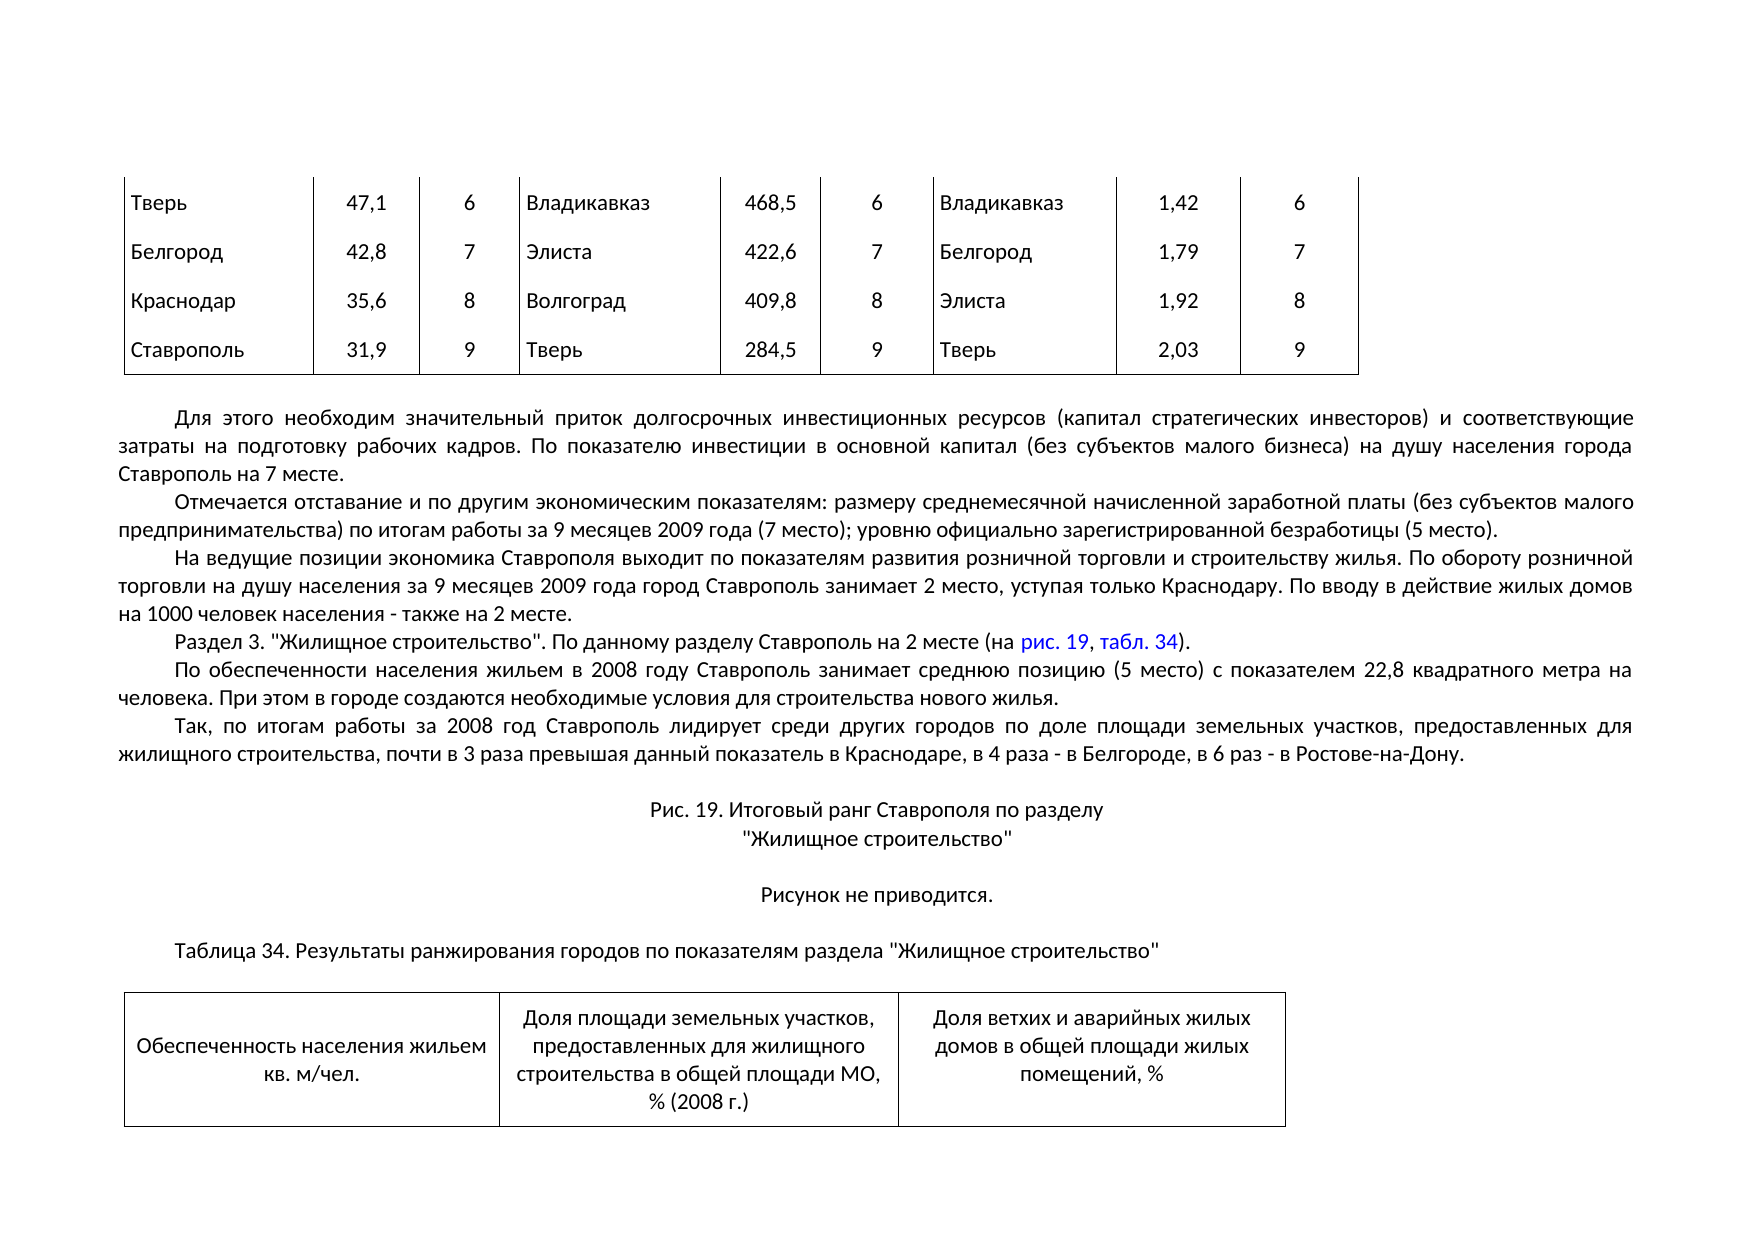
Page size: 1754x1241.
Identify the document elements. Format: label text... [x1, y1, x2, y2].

text Так, по итогам работы за 2008 год Ставрополь лидирует среди других городов по доле площади земельных участков, предоставленных для жилищного строительства, почти в 3 раза превышая данный показатель в Краснодаре, в 4 раза - в Белгороде, в 6 раз - в Ростове-на-Дону. [118, 712, 1636, 768]
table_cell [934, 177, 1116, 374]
text Рисунок не приводится. [118, 880, 1636, 908]
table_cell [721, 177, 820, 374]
text По обеспеченности населения жильем в 2008 году Ставрополь занимает среднюю позицию (5 место) с показателем 22,8 квадратного метра на человека. При этом в городе создаются необходимые условия для строительства нового жилья. [118, 656, 1636, 712]
text На ведущие позиции экономика Ставрополя выходит по показателям развития розничной торговли и строительству жилья. По обороту розничной торговли на душу населения за 9 месяцев 2009 года город Ставрополь занимает 2 место, уступая только Краснодару. По вводу в действие жилых домов на 1000 человек населения - также на 2 месте. [118, 543, 1636, 627]
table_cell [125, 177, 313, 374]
text Таблица 34. Результаты ранжирования городов по показателям раздела "Жилищное строительство" [118, 936, 1636, 964]
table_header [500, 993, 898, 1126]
text Рис. 19. Итоговый ранг Ставрополя по разделу [118, 796, 1636, 824]
text "Жилищное строительство" [118, 824, 1636, 852]
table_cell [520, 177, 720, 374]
text Для этого необходим значительный приток долгосрочных инвестиционных ресурсов (капитал стратегических инвесторов) и соответствующие затраты на подготовку рабочих кадров. По показателю инвестиции в основной капитал (без субъектов малого бизнеса) на душу населения города Ставрополь на 7 месте. [118, 403, 1636, 487]
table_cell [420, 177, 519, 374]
text Раздел 3. "Жилищное строительство". По данному разделу Ставрополь на 2 месте (на рис. 19, табл. 34). [118, 627, 1636, 656]
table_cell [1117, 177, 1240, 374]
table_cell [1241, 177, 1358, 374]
text Отмечается отставание и по другим экономическим показателям: размеру среднемесячной начисленной заработной платы (без субъектов малого предпринимательства) по итогам работы за 9 месяцев 2009 года (7 место); уровню официально зарегистрированной безработицы (5 место). [118, 487, 1636, 543]
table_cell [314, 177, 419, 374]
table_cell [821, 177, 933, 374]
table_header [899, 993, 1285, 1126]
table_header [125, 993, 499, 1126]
